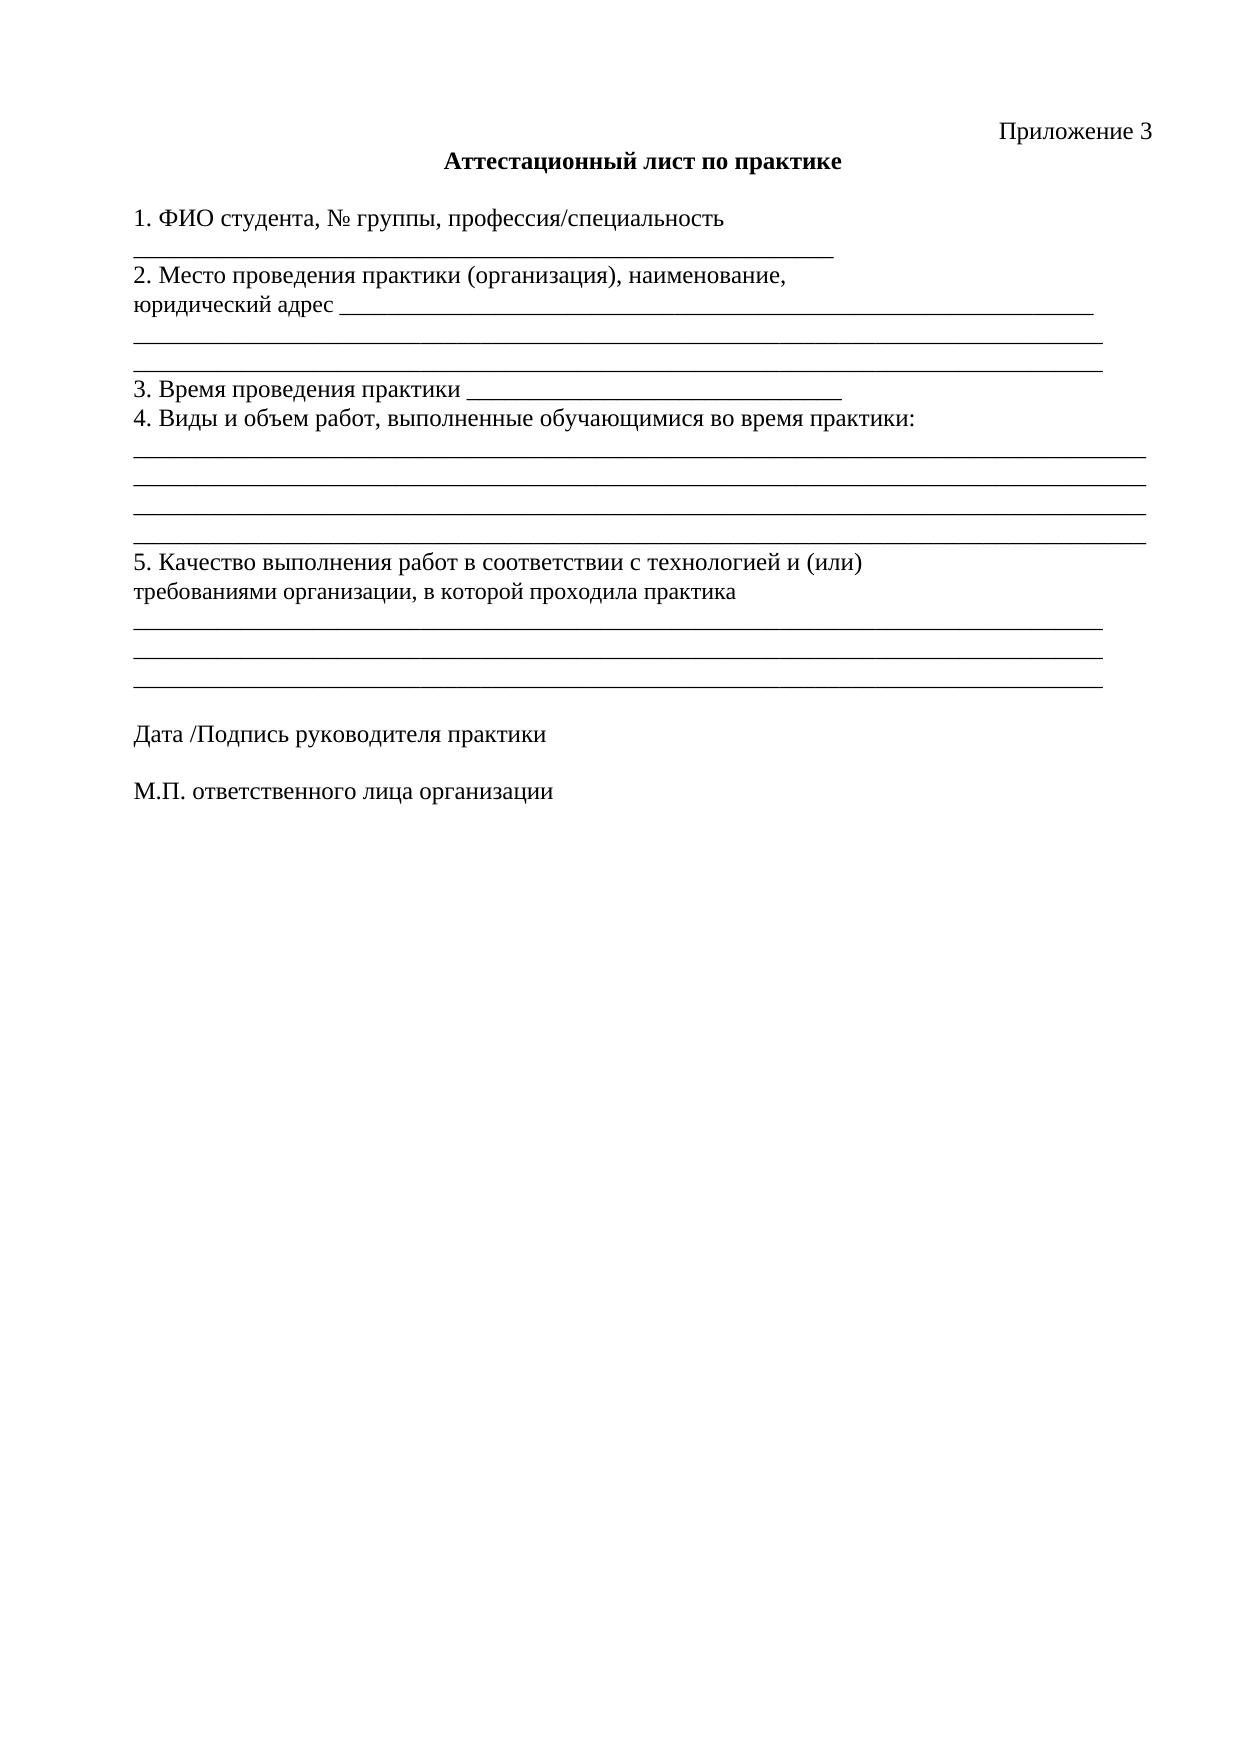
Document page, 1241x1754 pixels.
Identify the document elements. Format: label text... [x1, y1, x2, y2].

list ФИО студента, № группы, профессия/специальность [133, 203, 1152, 232]
text Дата /Подпись руководителя практики [133, 719, 1152, 748]
list Время проведения практики ______________________________ [133, 375, 1152, 403]
text ________________________________________________________ [133, 232, 1152, 260]
text _________________________________________________________________________________ [133, 518, 1152, 547]
text _________________________________________________________________________________ [133, 489, 1152, 518]
list Место проведения практики (организация), наименование, [133, 260, 1152, 289]
text _________________________________________________________________________________ [133, 432, 1152, 460]
text требованиями организации, в которой проходила практика _________________________________________________________________________________ _________________________________________________________________________________ _________________________________________________________________________________ [133, 577, 1146, 690]
text _________________________________________________________________________________ [133, 460, 1152, 489]
text Приложение 3 [133, 116, 1152, 145]
text Аттестационный лист по практике [133, 146, 1152, 174]
list Виды и объем работ, выполненные обучающимися во время практики: [133, 403, 1152, 432]
text М.П. ответственного лица организации [133, 776, 1152, 805]
text юридический адрес _______________________________________________________________ _________________________________________________________________________________ _________________________________________________________________________________ [133, 290, 1146, 374]
list Качество выполнения работ в соответствии с технологией и (или) [133, 547, 1152, 575]
